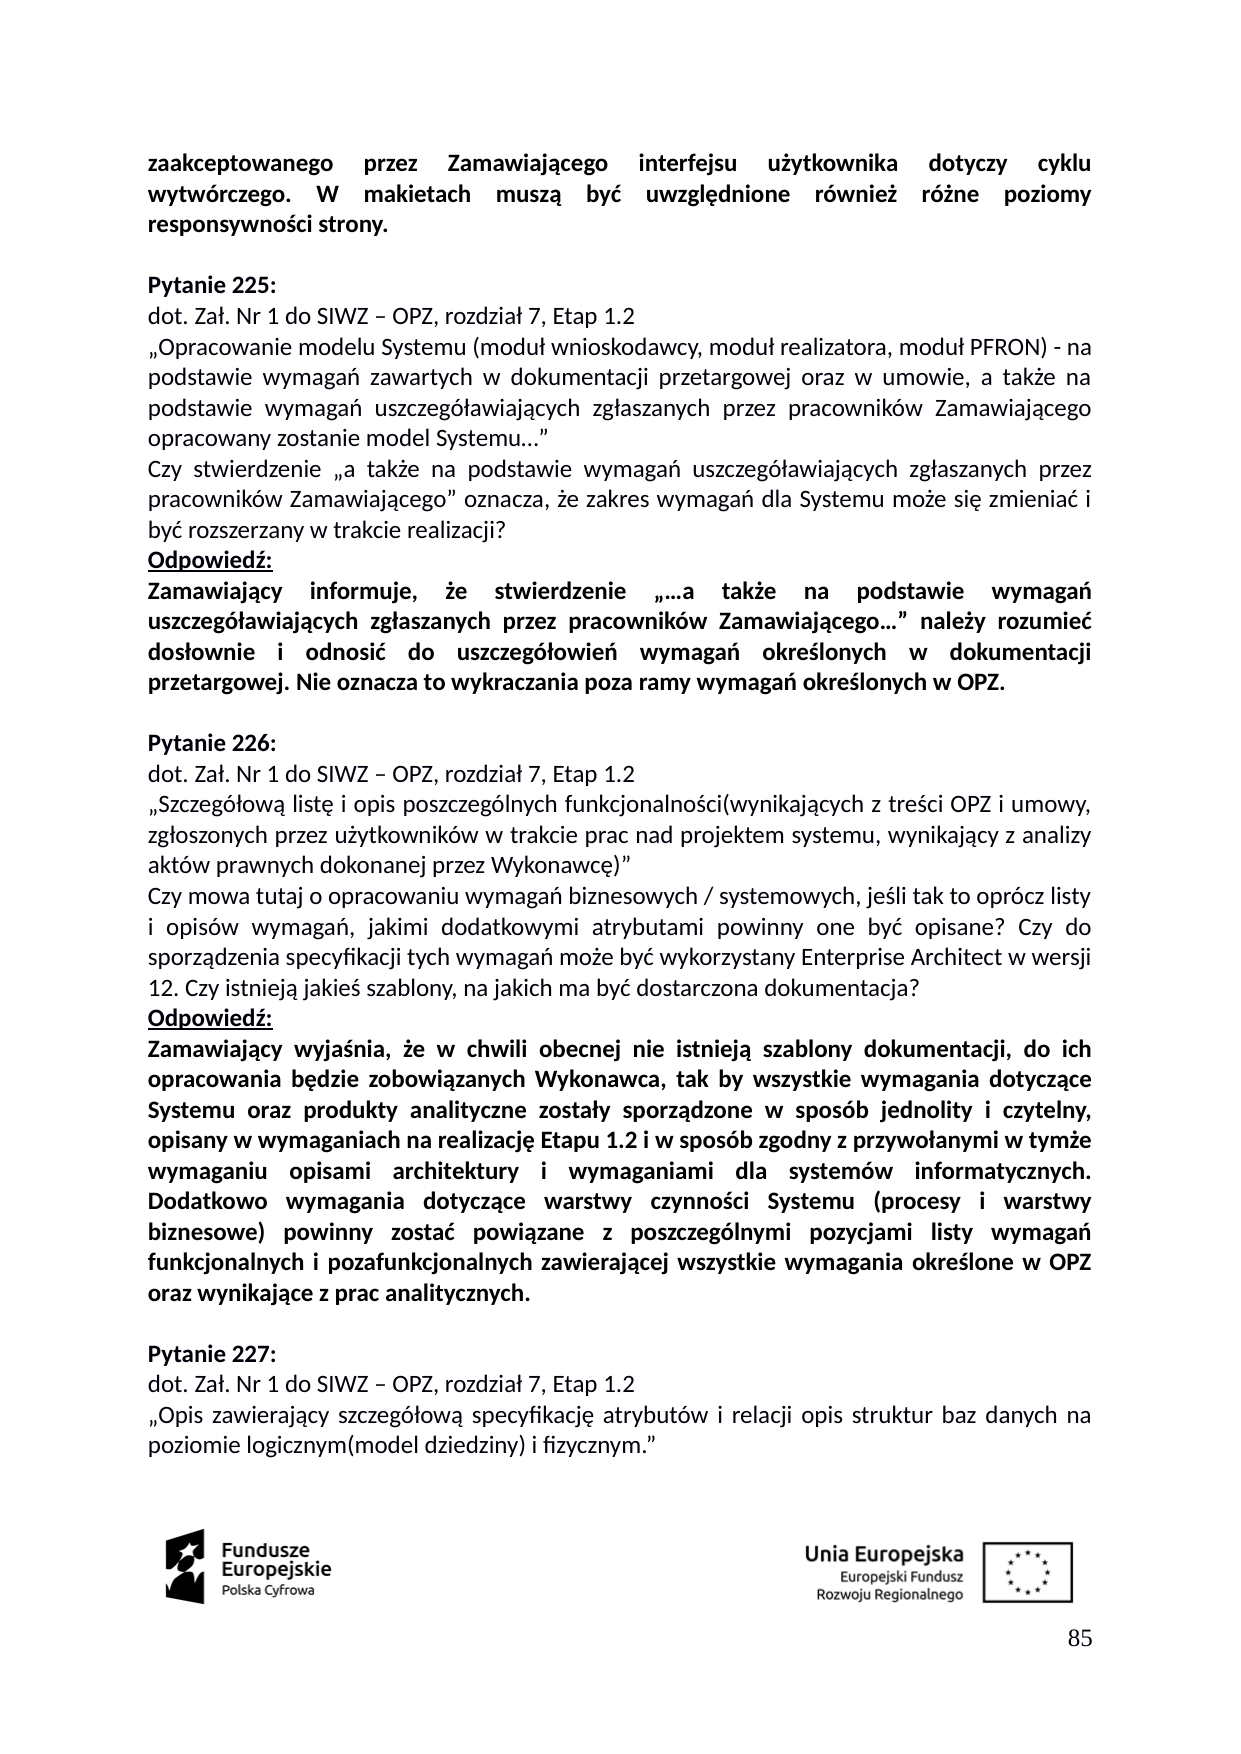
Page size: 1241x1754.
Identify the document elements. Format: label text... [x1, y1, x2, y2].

text Czy stwierdzenie „a także na podstawie wymagań uszczegóławiających zgłaszanych przez pracowników Zamawiającego” oznacza, że zakres wymagań dla Systemu może się zmieniać i być rozszerzany w trakcie realizacji? [148, 453, 1093, 544]
text „Opracowanie modelu Systemu (moduł wnioskodawcy, moduł realizatora, moduł PFRON) - na podstawie wymagań zawartych w dokumentacji przetargowej oraz w umowie, a także na podstawie wymagań uszczegóławiających zgłaszanych przez pracowników Zamawiającego opracowany zostanie model Systemu…” [148, 331, 1093, 453]
text dot. Zał. Nr 1 do SIWZ – OPZ, rozdział 7, Etap 1.2 [148, 758, 1093, 788]
text Zamawiający wyjaśnia, że w chwili obecnej nie istnieją szablony dokumentacji, do ich opracowania będzie zobowiązanych Wykonawca, tak by wszystkie wymagania dotyczące Systemu oraz produkty analityczne zostały sporządzone w sposób jednolity i czytelny, opisany w wymaganiach na realizację Etapu 1.2 i w sposób zgodny z przywołanymi w tymże wymaganiu opisami architektury i wymaganiami dla systemów informatycznych. Dodatkowo wymagania dotyczące warstwy czynności Systemu (procesy i warstwy biznesowe) powinny zostać powiązane z poszczególnymi pozycjami listy wymagań funkcjonalnych i pozafunkcjonalnych zawierającej wszystkie wymagania określone w OPZ oraz wynikające z prac analitycznych. [148, 1033, 1093, 1307]
text Pytanie 227: [148, 1338, 1093, 1368]
text Odpowiedź: Zamawiający informuje, że stwierdzenie „…a także na podstawie wymagań uszczegóławiających zgłaszanych przez pracowników Zamawiającego…” należy rozumieć dosłownie i odnosić do uszczegółowień wymagań określonych w dokumentacji przetargowej. Nie oznacza to wykraczania poza ramy wymagań określonych w OPZ. [148, 544, 1093, 697]
picture [786, 1522, 1093, 1623]
picture [147, 1510, 350, 1623]
text „Opis zawierający szczegółową specyfikację atrybutów i relacji opis struktur baz danych na poziomie logicznym(model dziedziny) i fizycznym.” [148, 1399, 1093, 1460]
text Pytanie 225: [148, 270, 1093, 300]
text „Szczegółową listę i opis poszczególnych funkcjonalności(wynikających z treści OPZ i umowy, zgłoszonych przez użytkowników w trakcie prac nad projektem systemu, wynikający z analizy aktów prawnych dokonanej przez Wykonawcę)” [148, 788, 1093, 880]
text Pytanie 226: [148, 727, 1093, 758]
text Czy mowa tutaj o opracowaniu wymagań biznesowych / systemowych, jeśli tak to oprócz listy i opisów wymagań, jakimi dodatkowymi atrybutami powinny one być opisane? Czy do sporządzenia specyfikacji tych wymagań może być wykorzystany Enterprise Architect w wersji 12. Czy istnieją jakieś szablony, na jakich ma być dostarczona dokumentacja? [148, 880, 1093, 1002]
text dot. Zał. Nr 1 do SIWZ – OPZ, rozdział 7, Etap 1.2 [148, 300, 1093, 331]
text dot. Zał. Nr 1 do SIWZ – OPZ, rozdział 7, Etap 1.2 [148, 1368, 1093, 1399]
text Odpowiedź: [148, 1002, 1093, 1033]
